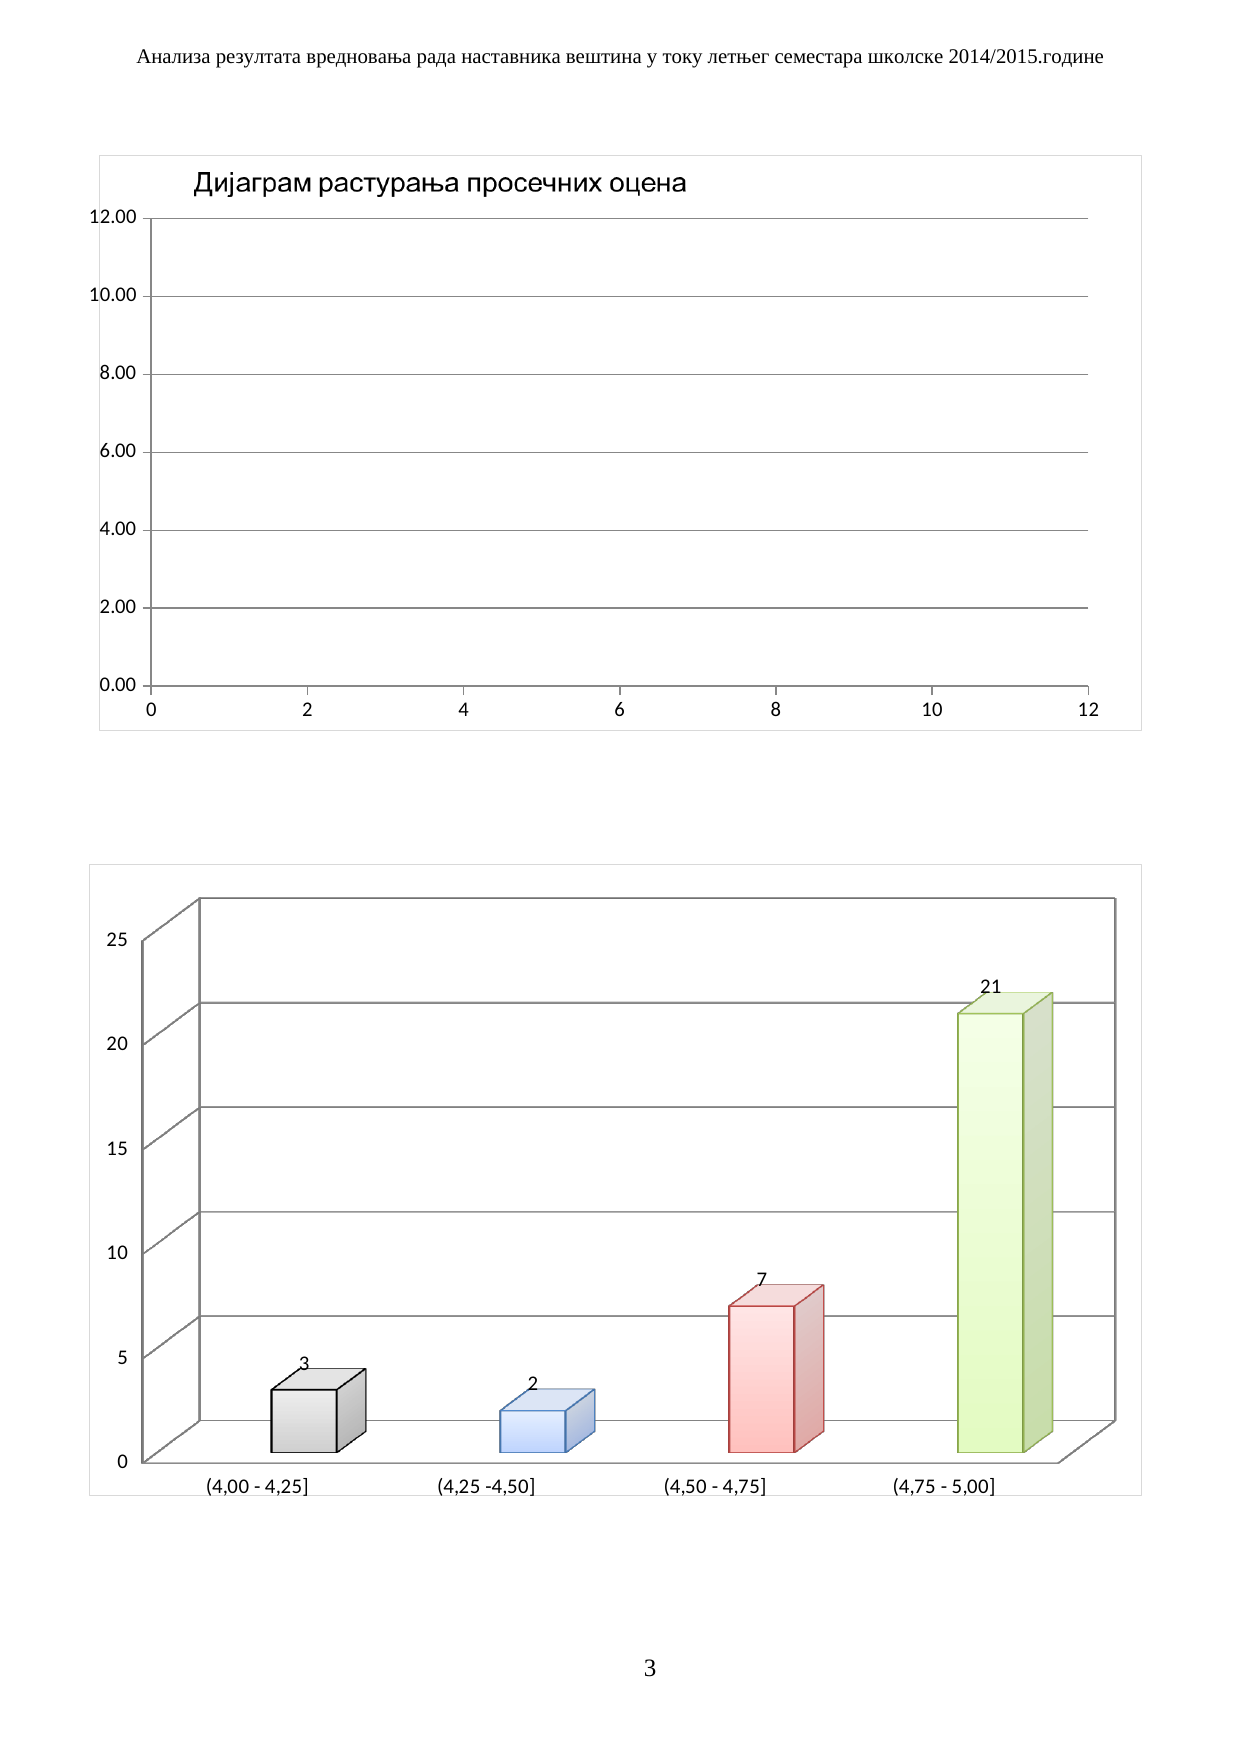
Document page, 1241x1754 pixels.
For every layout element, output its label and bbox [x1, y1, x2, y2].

picture [178, 159, 711, 212]
